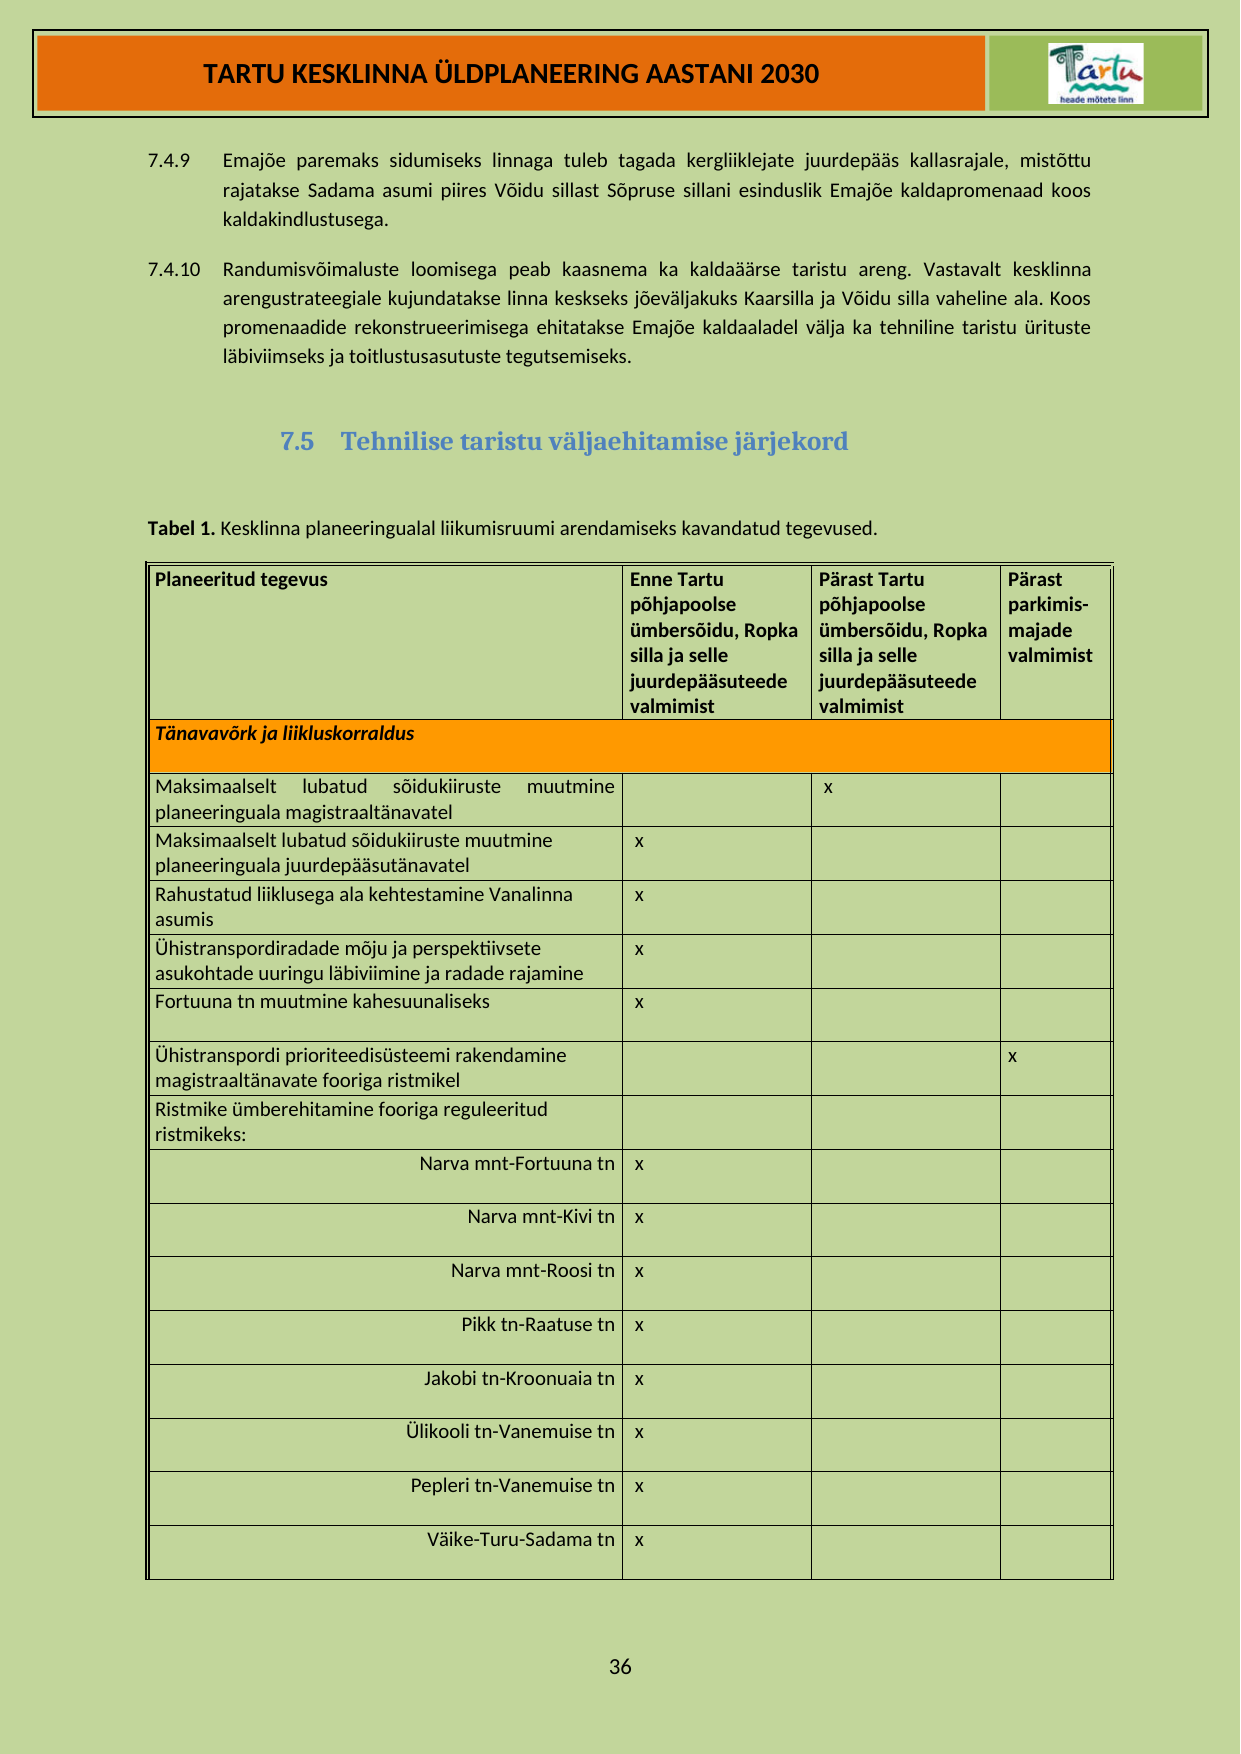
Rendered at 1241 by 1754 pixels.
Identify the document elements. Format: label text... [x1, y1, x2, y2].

table_cell x [623, 1311, 811, 1364]
table_cell [812, 827, 1000, 880]
table_cell Ühistranspordi prioriteedisüsteemi rakendamine magistraaltänavate fooriga ristmikel [150, 1042, 622, 1095]
table_cell [812, 1311, 1000, 1364]
table_cell x [623, 827, 811, 880]
table_cell x [623, 1204, 811, 1256]
table_header Pärast Tartu põhjapoolse ümbersõidu, Ropka silla ja selle juurdepääsuteede valmimist [812, 566, 1000, 719]
table_cell x [623, 1526, 811, 1579]
table_cell Pikk tn-Raatuse tn [150, 1311, 622, 1364]
table_cell x [623, 1150, 811, 1202]
table_cell x [623, 881, 811, 934]
table_cell [812, 1365, 1000, 1417]
table_cell Ühistranspordiradade mõju ja perspektiivsete asukohtade uuringu läbiviimine ja radade rajamine [150, 935, 622, 987]
table_cell Väike-Turu-Sadama tn [150, 1526, 622, 1579]
table_cell Rahustatud liiklusega ala kehtestamine Vanalinna asumis [150, 881, 622, 934]
table_cell [1001, 1150, 1110, 1202]
table_cell x [623, 1419, 811, 1471]
table_cell [812, 935, 1000, 987]
table_cell x [623, 1472, 811, 1525]
table_cell [812, 1096, 1000, 1149]
subtitle Emajõe paremaks sidumiseks linnaga tuleb tagada kergliiklejate juurdepääs kallasrajale, mistõttu rajatakse Sadama asumi piires Võidu sillast Sõpruse sillani esinduslik Emajõe kaldapromenaad koos kaldakindlustusega. [148, 148, 1093, 231]
table_cell [1001, 1472, 1110, 1525]
table_cell Pepleri tn-Vanemuise tn [150, 1472, 622, 1525]
table_cell [812, 1419, 1000, 1471]
table_cell [1001, 935, 1110, 987]
table_cell Narva mnt-Fortuuna tn [150, 1150, 622, 1202]
table_cell Fortuuna tn muutmine kahesuunaliseks [150, 989, 622, 1041]
table_cell Narva mnt-Kivi tn [150, 1204, 622, 1256]
table_cell x [623, 1257, 811, 1310]
table_cell [812, 1204, 1000, 1256]
table_cell [1001, 1365, 1110, 1417]
table_cell [1001, 1526, 1110, 1579]
picture [1048, 43, 1144, 104]
table_cell [1001, 989, 1110, 1041]
table_cell Ülikooli tn-Vanemuise tn [150, 1419, 622, 1471]
table_cell [1001, 881, 1110, 934]
table_cell [1001, 1257, 1110, 1310]
table_cell [1001, 1096, 1110, 1149]
table_cell [1001, 1204, 1110, 1256]
table_cell [812, 1257, 1000, 1310]
table_cell Ristmike ümberehitamine fooriga reguleeritud ristmikeks: [150, 1096, 622, 1149]
table_cell [1001, 1419, 1110, 1471]
table_cell Maksimaalselt lubatud sõidukiiruste muutmine planeeringuala magistraaltänavatel [150, 774, 622, 826]
table_cell [812, 1472, 1000, 1525]
table_cell Jakobi tn-Kroonuaia tn [150, 1365, 622, 1417]
table_cell x [623, 935, 811, 987]
table_header Planeeritud tegevus [150, 566, 622, 719]
table_header Pärast parkimis-majade valmimist [1001, 563, 1112, 719]
table_cell Tänavavõrk ja liikluskorraldus [150, 720, 1110, 772]
table_cell Narva mnt-Roosi tn [150, 1257, 622, 1310]
table_cell [1001, 1311, 1110, 1364]
table_cell Maksimaalselt lubatud sõidukiiruste muutmine planeeringuala juurdepääsutänavatel [150, 827, 622, 880]
table_header Enne Tartu põhjapoolse ümbersõidu, Ropka silla ja selle juurdepääsuteede valmimist [623, 566, 811, 719]
table_cell x [623, 1365, 811, 1417]
table_cell [623, 1096, 811, 1149]
subtitle Tehnilise taristu väljaehitamise järjekord [281, 426, 1093, 458]
table_cell [623, 1042, 811, 1095]
table_cell [623, 774, 811, 826]
subtitle Randumisvõimaluste loomisega peab kaasnema ka kaldaäärse taristu areng. Vastavalt kesklinna arengustrateegiale kujundatakse linna keskseks jõeväljakuks Kaarsilla ja Võidu silla vaheline ala. Koos promenaadide rekonstrueerimisega ehitatakse Emajõe kaldaaladel välja ka tehniline taristu ürituste läbiviimseks ja toitlustusasutuste tegutsemiseks. [148, 256, 1093, 369]
table_cell [812, 1526, 1000, 1579]
table_cell [1001, 774, 1110, 826]
table_cell [812, 881, 1000, 934]
text Tabel 1. Kesklinna planeeringualal liikumisruumi arendamiseks kavandatud tegevused. [148, 515, 1093, 541]
table_cell [812, 1150, 1000, 1202]
table_cell [812, 989, 1000, 1041]
table_cell [812, 1042, 1000, 1095]
table_cell x [1001, 1042, 1110, 1095]
table_cell x [623, 989, 811, 1041]
table_cell x [812, 774, 1000, 826]
table_cell [1001, 827, 1110, 880]
